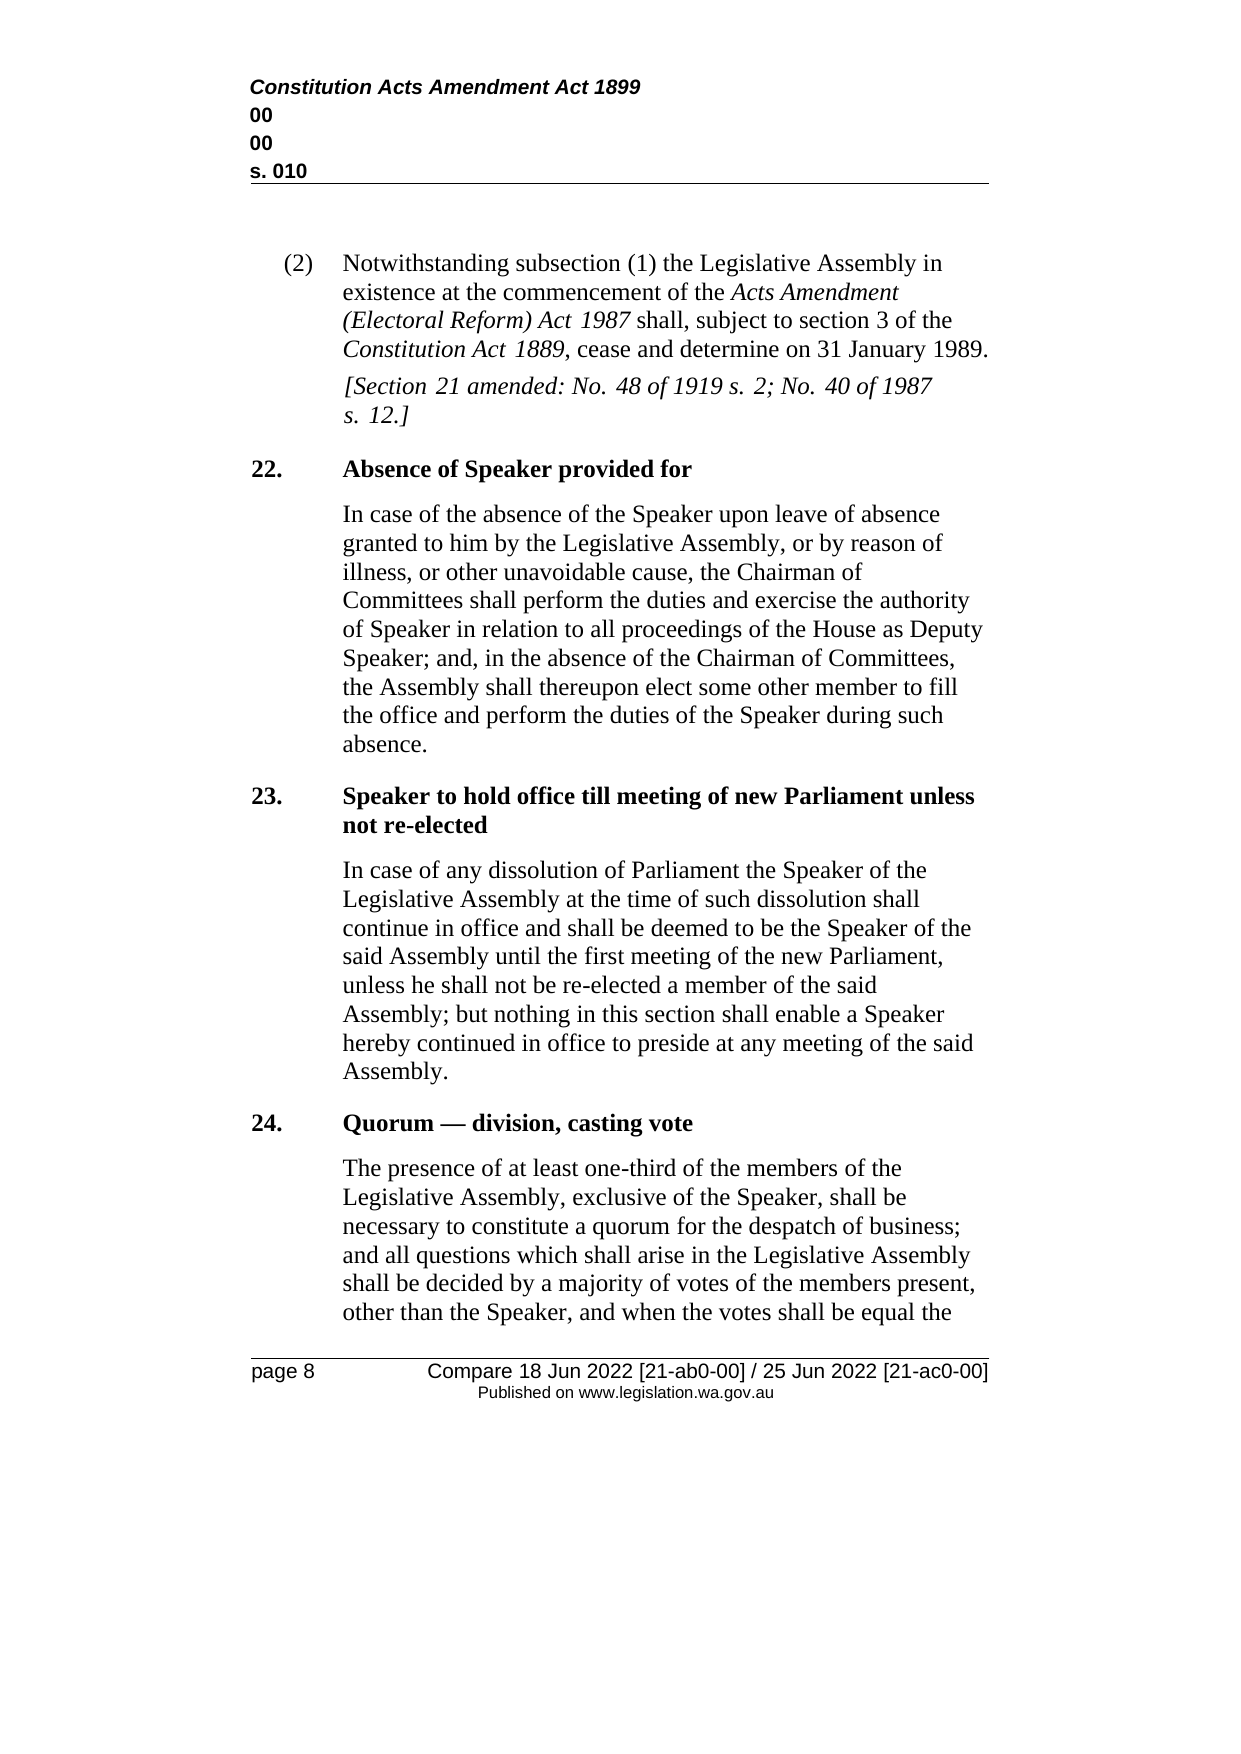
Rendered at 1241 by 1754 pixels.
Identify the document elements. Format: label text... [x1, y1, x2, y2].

subtitle 24. Quorum — division, casting vote [251, 1108, 989, 1137]
subtitle 22. Absence of Speaker provided for [251, 454, 989, 483]
text [Section 21 amended: No. 48 of 1919 s. 2; No. 40 of 1987 s. 12.] [251, 371, 989, 429]
text In case of any dissolution of Parliament the Speaker of the Legislative Assembly at the time of such dissolution shall continue in office and shall be deemed to be the Speaker of the said Assembly until the first meeting of the new Parliament, unless he shall not be re-elected a member of the said Assembly; but nothing in this section shall enable a Speaker hereby continued in office to preside at any meeting of the said Assembly. [251, 855, 989, 1085]
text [251, 1153, 989, 1326]
subtitle 23. Speaker to hold office till meeting of new Parliament unless not re-elected [251, 781, 989, 838]
text (2) Notwithstanding subsection (1) the Legislative Assembly in existence at the commencement of the Acts Amendment (Electoral Reform) Act 1987 shall, subject to section 3 of the Constitution Act 1889, cease and determine on 31 January 1989. [251, 248, 989, 363]
text In case of the absence of the Speaker upon leave of absence granted to him by the Legislative Assembly, or by reason of illness, or other unavoidable cause, the Chairman of Committees shall perform the duties and exercise the authority of Speaker in relation to all proceedings of the House as Deputy Speaker; and, in the absence of the Chairman of Committees, the Assembly shall thereupon elect some other member to fill the office and perform the duties of the Speaker during such absence. [251, 499, 989, 758]
